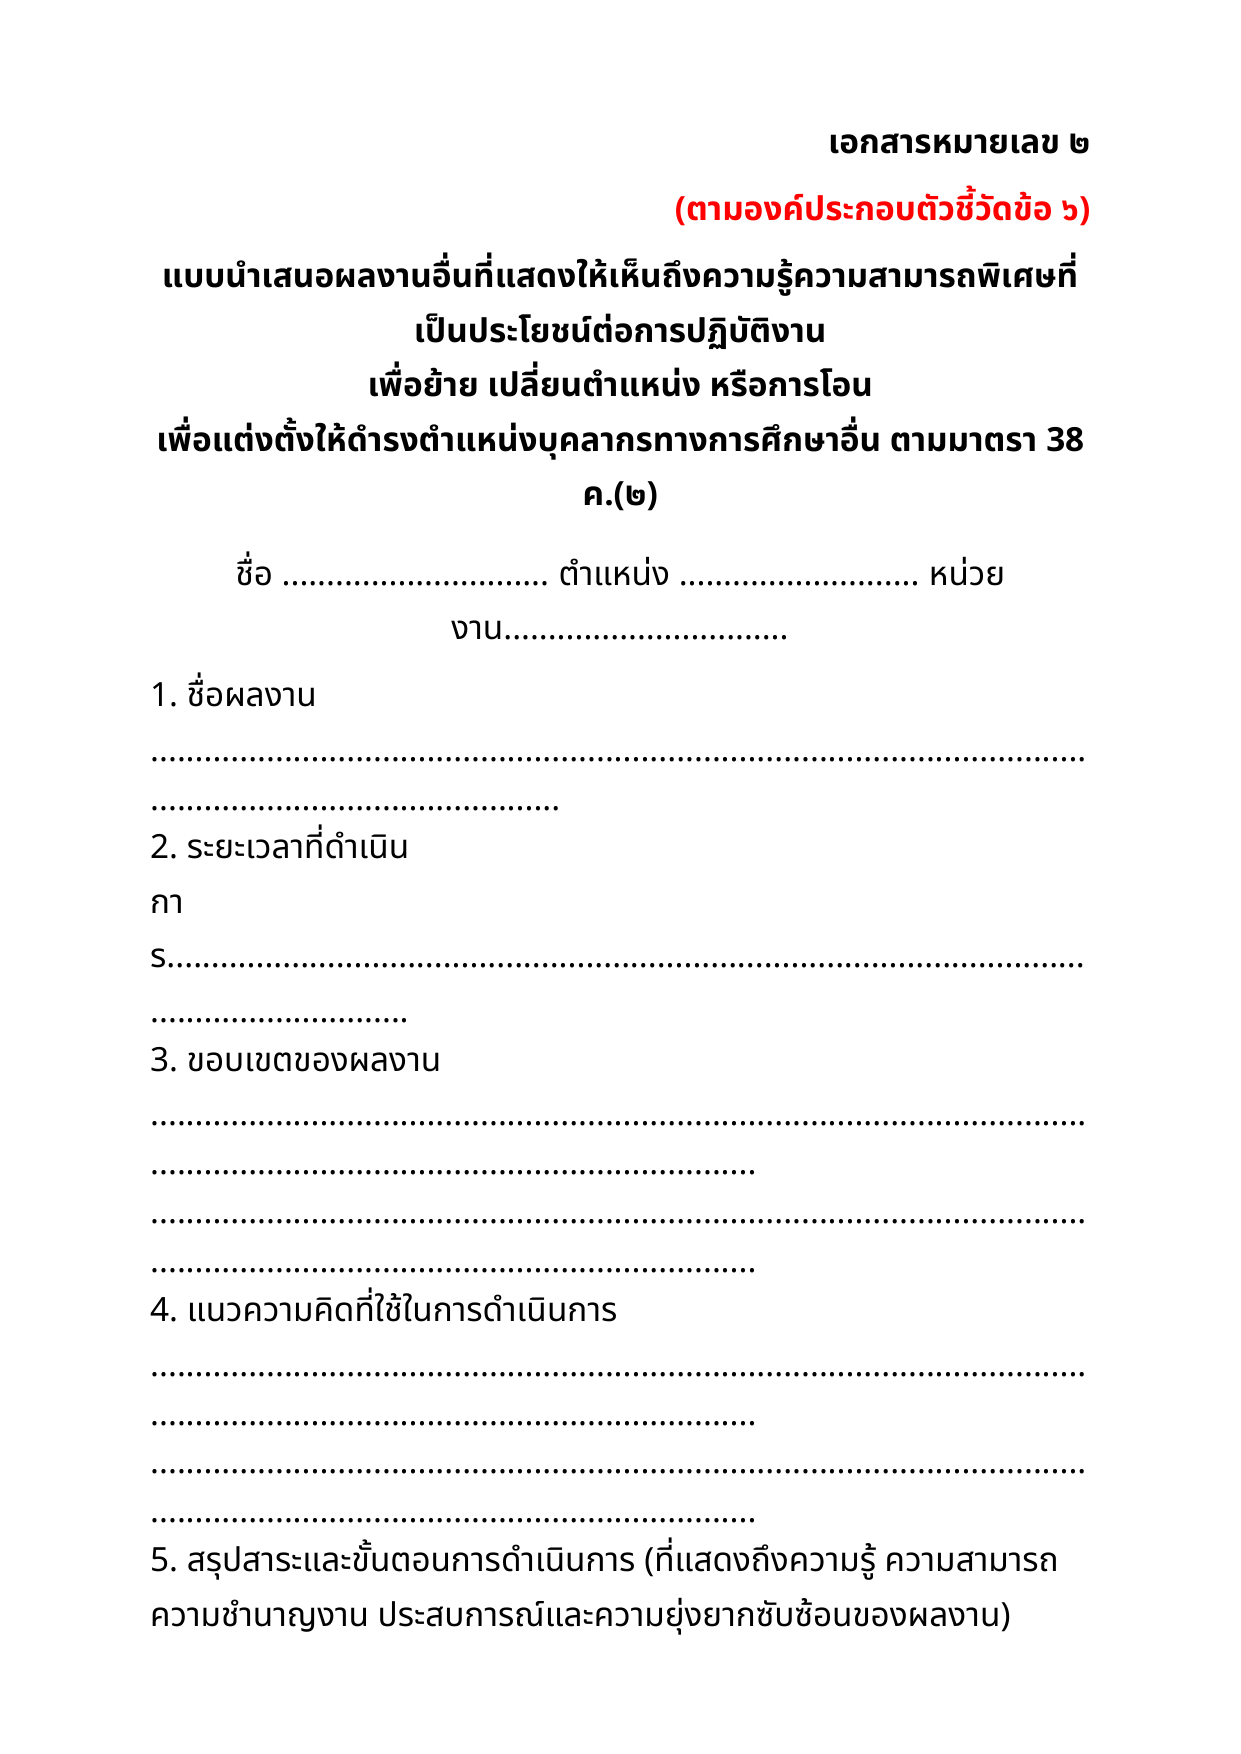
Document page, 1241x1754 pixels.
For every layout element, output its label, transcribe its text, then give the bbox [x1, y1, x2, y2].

text เอกสารหมายเลข ๒ [150, 118, 1090, 169]
text ชื่อ .............................. ตำแหน่ง ........................... หน่วยงาน................................ [150, 549, 1090, 655]
text 1. ชื่อผลงาน ....................................................................................................................................................... [150, 671, 1090, 820]
text 5. สรุปสาระและขั้นตอนการดำเนินการ (ที่แสดงถึงความรู้ ความสามารถ ความชำนาญงาน ประสบการณ์และความยุ่งยากซับซ้อนของผลงาน) [150, 1536, 1090, 1641]
text 4. แนวความคิดที่ใช้ในการดำเนินการ [150, 1286, 1090, 1336]
text เพื่อแต่งตั้งให้ดำรงตำแหน่งบุคลากรทางการศึกษาอื่น ตามมาตรา 38 ค.(๒) [150, 415, 1090, 521]
text เพื่อย้าย เปลี่ยนตำแหน่ง หรือการโอน [150, 361, 1090, 411]
text (ตามองค์ประกอบตัวชี้วัดข้อ ๖) [150, 185, 1090, 236]
text แบบนำเสนอผลงานอื่นที่แสดงให้เห็นถึงความรู้ความสามารถพิเศษที่เป็นประโยชน์ต่อการปฏิบัติงาน [150, 252, 1090, 357]
text 2. ระยะเวลาที่ดำเนินการ.................................................................................................................................... [150, 823, 1090, 1032]
text 3. ขอบเขตของผลงาน [150, 1035, 1090, 1086]
